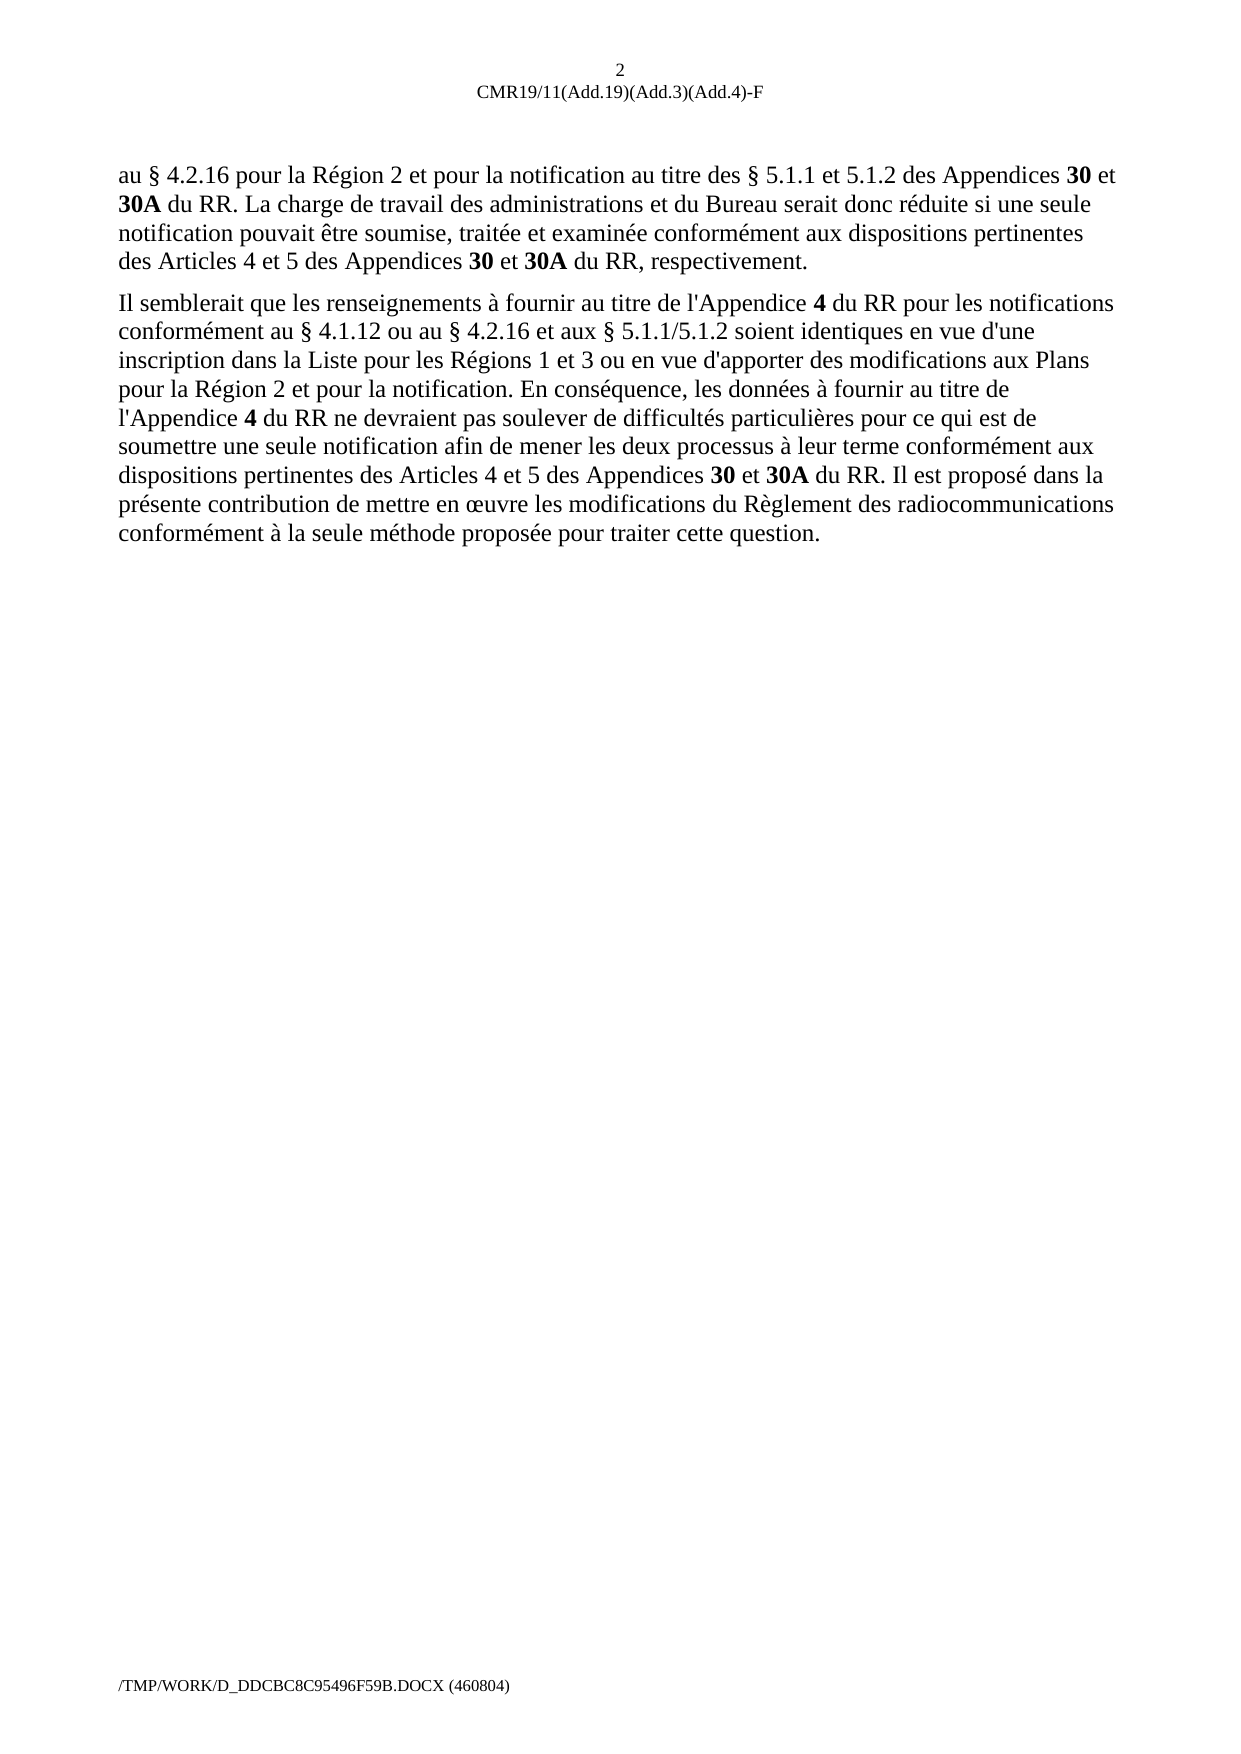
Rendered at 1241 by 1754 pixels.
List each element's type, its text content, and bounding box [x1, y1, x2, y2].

text Il semblerait que les renseignements à fournir au titre de l'Appendice 4 du RR pour les notifications conformément au § 4.1.12 ou au § 4.2.16 et aux § 5.1.1/5.1.2 soient identiques en vue d'une inscription dans la Liste pour les Régions 1 et 3 ou en vue d'apporter des modifications aux Plans pour la Région 2 et pour la notification. En conséquence, les données à fournir au titre de l'Appendice 4 du RR ne devraient pas soulever de difficultés particulières pour ce qui est de soumettre une seule notification afin de mener les deux processus à leur terme conformément aux dispositions pertinentes des Articles 4 et 5 des Appendices 30 et 30A du RR. Il est proposé dans la présente contribution de mettre en œuvre les modifications du Règlement des radiocommunications conformément à la seule méthode proposée pour traiter cette question. [118, 288, 1122, 546]
text au § 4.2.16 pour la Région 2 et pour la notification au titre des § 5.1.1 et 5.1.2 des Appendices 30 et 30A du RR. La charge de travail des administrations et du Bureau serait donc réduite si une seule notification pouvait être soumise, traitée et examinée conformément aux dispositions pertinentes des Articles 4 et 5 des Appendices 30 et 30A du RR, respectivement. [118, 160, 1122, 275]
